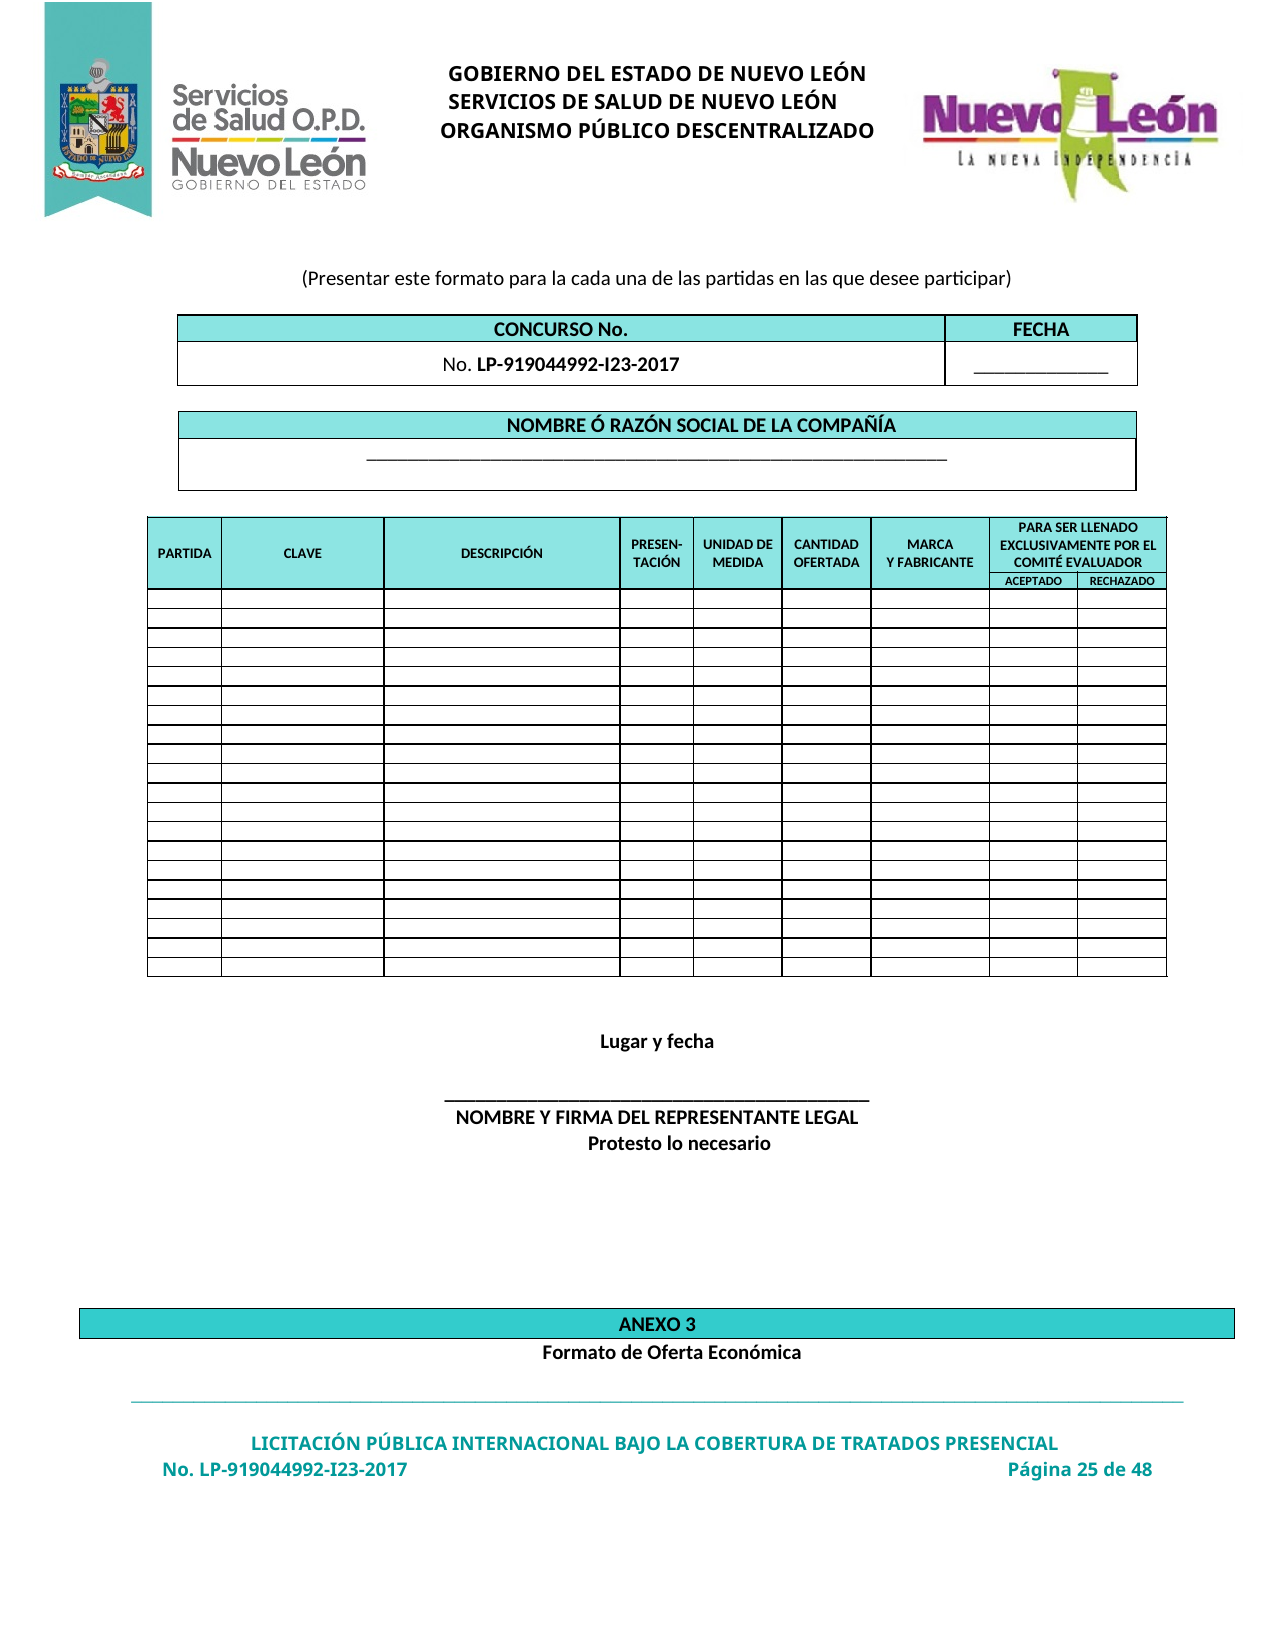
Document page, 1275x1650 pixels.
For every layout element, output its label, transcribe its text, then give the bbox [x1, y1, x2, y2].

table_cell [148, 822, 221, 840]
table_cell [222, 648, 383, 666]
table_cell [783, 687, 870, 704]
table_header CANTIDAD OFERTADA [783, 518, 870, 588]
table_cell [621, 881, 693, 898]
table_cell [621, 648, 693, 666]
table_cell [1078, 609, 1166, 627]
table_cell [148, 881, 221, 898]
table_cell [990, 609, 1077, 627]
table_cell [385, 939, 619, 956]
table_cell [148, 900, 221, 918]
table_cell _____________ [946, 342, 1137, 385]
table_header DESCRIPCIÓN [385, 518, 619, 588]
text NOMBRE Y FIRMA DEL REPRESENTANTE LEGAL [89, 1104, 1226, 1130]
table_cell [148, 706, 221, 724]
table_cell [621, 842, 693, 859]
table_cell [1078, 667, 1166, 685]
table_cell [1078, 881, 1166, 898]
table_cell [385, 726, 619, 743]
table_cell [621, 764, 693, 782]
table_cell [621, 609, 693, 627]
table_cell [621, 939, 693, 956]
picture [15, 2, 1249, 229]
table_cell [872, 648, 989, 666]
table_cell [783, 842, 870, 859]
table_cell [222, 822, 383, 840]
table_cell [990, 881, 1077, 898]
table_cell [385, 687, 619, 704]
text Formato de Oferta Económica [118, 1339, 1226, 1365]
table_cell [222, 958, 383, 976]
table_cell [385, 900, 619, 918]
table_cell [385, 745, 619, 763]
table_cell [385, 803, 619, 821]
table_cell [694, 939, 781, 956]
table_cell [385, 590, 619, 608]
table_cell [694, 842, 781, 859]
table_cell [694, 822, 781, 840]
table_header CLAVE [222, 518, 383, 588]
table_cell [694, 881, 781, 898]
table_cell [385, 629, 619, 646]
table_cell [148, 648, 221, 666]
table_cell [1078, 939, 1166, 956]
text ANEXO 3 [80, 1309, 1234, 1338]
table_cell [222, 667, 383, 685]
table_cell [385, 919, 619, 937]
table_cell [872, 881, 989, 898]
table_cell [783, 745, 870, 763]
table_cell [872, 803, 989, 821]
table_cell [222, 764, 383, 782]
table_cell [385, 764, 619, 782]
table_cell [694, 958, 781, 976]
table_cell [694, 590, 781, 608]
table_cell [783, 900, 870, 918]
table_cell [621, 958, 693, 976]
table_cell [1078, 919, 1166, 937]
table_cell [385, 706, 619, 724]
table_cell [694, 803, 781, 821]
text Lugar y fecha [89, 1028, 1226, 1054]
table_cell [783, 706, 870, 724]
table_cell [783, 939, 870, 956]
table_cell ________________________________________________________ [179, 439, 1135, 489]
table_cell [694, 784, 781, 801]
table_cell [222, 881, 383, 898]
table_cell [385, 822, 619, 840]
table_cell [385, 958, 619, 976]
table_cell [872, 726, 989, 743]
table_cell [621, 919, 693, 937]
table_cell [872, 958, 989, 976]
table_cell [148, 958, 221, 976]
table_cell [872, 939, 989, 956]
table_cell [990, 784, 1077, 801]
table_cell [990, 803, 1077, 821]
table_cell [148, 764, 221, 782]
table_cell [783, 667, 870, 685]
table_cell [1078, 803, 1166, 821]
table_cell [872, 822, 989, 840]
table_cell [222, 939, 383, 956]
table_cell [872, 900, 989, 918]
table_cell [148, 629, 221, 646]
table_cell [148, 861, 221, 879]
table_cell [990, 958, 1077, 976]
table_cell [621, 803, 693, 821]
table_cell [1078, 745, 1166, 763]
table_cell [385, 842, 619, 859]
table_cell [783, 919, 870, 937]
text Protesto lo necesario [133, 1130, 1226, 1155]
table_cell [148, 939, 221, 956]
table_header PRESEN-TACIÓN [621, 518, 693, 588]
table_cell [694, 745, 781, 763]
table_cell [385, 609, 619, 627]
table_cell [694, 861, 781, 879]
table_cell [872, 764, 989, 782]
table_cell [990, 590, 1077, 608]
table_cell [1078, 764, 1166, 782]
table_cell [694, 706, 781, 724]
table_cell [872, 590, 989, 608]
table_cell [990, 745, 1077, 763]
text (Presentar este formato para la cada una de las partidas en las que desee participar) [89, 265, 1226, 290]
table_cell [694, 629, 781, 646]
table_header CONCURSO No. [178, 316, 944, 341]
table_header MARCA Y FABRICANTE [872, 518, 989, 588]
table_cell [621, 629, 693, 646]
table_cell ACEPTADO [990, 573, 1077, 588]
table_cell [990, 861, 1077, 879]
table_cell [385, 861, 619, 879]
table_cell [872, 919, 989, 937]
table_cell [990, 648, 1077, 666]
table_cell [1078, 958, 1166, 976]
table_cell [990, 764, 1077, 782]
table_cell [872, 667, 989, 685]
table_cell [872, 861, 989, 879]
table_cell RECHAZADO [1078, 573, 1166, 588]
table_cell [621, 784, 693, 801]
table_cell [783, 726, 870, 743]
table_cell [222, 803, 383, 821]
table_cell [148, 842, 221, 859]
table_cell [694, 667, 781, 685]
table_cell No. LP-919044992-I23-2017 [178, 342, 944, 385]
table_cell [872, 609, 989, 627]
table_cell [148, 745, 221, 763]
table_cell [385, 881, 619, 898]
table_cell [783, 629, 870, 646]
table_cell [148, 667, 221, 685]
table_cell [222, 706, 383, 724]
table_cell [621, 822, 693, 840]
table_cell [990, 726, 1077, 743]
table_header PARA SER LLENADO EXCLUSIVAMENTE POR EL COMITÉ EVALUADOR [990, 518, 1166, 571]
table_cell [621, 745, 693, 763]
table_cell [872, 629, 989, 646]
table_cell [783, 803, 870, 821]
table_cell [694, 648, 781, 666]
table_cell [222, 900, 383, 918]
table_cell [694, 764, 781, 782]
table_cell [1078, 900, 1166, 918]
table_cell [385, 648, 619, 666]
table_cell [783, 648, 870, 666]
table_cell [621, 706, 693, 724]
table_cell [1078, 726, 1166, 743]
table_cell [872, 687, 989, 704]
table_cell [783, 784, 870, 801]
table_cell [1078, 822, 1166, 840]
table_cell [1078, 706, 1166, 724]
table_cell [694, 609, 781, 627]
table_cell [222, 919, 383, 937]
table_cell [148, 687, 221, 704]
table_cell [990, 687, 1077, 704]
table_cell [621, 900, 693, 918]
table_cell [222, 629, 383, 646]
table_cell [385, 784, 619, 801]
table_cell [872, 784, 989, 801]
table_header PARTIDA [148, 518, 221, 588]
table_cell [222, 590, 383, 608]
table_cell [222, 726, 383, 743]
table_cell [783, 861, 870, 879]
table_cell [148, 784, 221, 801]
table_cell [872, 745, 989, 763]
table_cell [990, 667, 1077, 685]
table_cell [621, 861, 693, 879]
table_header UNIDAD DE MEDIDA [694, 518, 781, 588]
table_cell [694, 687, 781, 704]
table_cell [621, 687, 693, 704]
table_cell [621, 590, 693, 608]
text _________________________________________ [89, 1079, 1226, 1104]
table_cell [621, 667, 693, 685]
table_cell [222, 861, 383, 879]
table_cell [148, 919, 221, 937]
table_cell [783, 958, 870, 976]
table_cell [694, 726, 781, 743]
table_cell [1078, 648, 1166, 666]
table_cell [1078, 590, 1166, 608]
table_cell [694, 900, 781, 918]
table_cell [990, 822, 1077, 840]
table_cell [222, 609, 383, 627]
table_cell [222, 842, 383, 859]
table_cell [385, 667, 619, 685]
table_cell [783, 609, 870, 627]
table_cell [783, 764, 870, 782]
table_cell [621, 726, 693, 743]
table_cell [990, 629, 1077, 646]
table_cell [783, 590, 870, 608]
table_header FECHA [946, 316, 1136, 341]
table_cell [222, 784, 383, 801]
table_cell [1078, 784, 1166, 801]
table_cell [990, 900, 1077, 918]
table_cell [694, 919, 781, 937]
table_cell [1078, 629, 1166, 646]
table_cell [1078, 687, 1166, 704]
table_header NOMBRE Ó RAZÓN SOCIAL DE LA COMPAÑÍA [179, 412, 1136, 438]
table_cell [222, 745, 383, 763]
table_cell [1078, 842, 1166, 859]
table_cell [222, 687, 383, 704]
table_cell [990, 842, 1077, 859]
table_cell [1078, 861, 1166, 879]
table_cell [148, 726, 221, 743]
table_cell [148, 590, 221, 608]
table_cell [783, 822, 870, 840]
table_cell [872, 842, 989, 859]
table_cell [990, 706, 1077, 724]
table_cell [872, 706, 989, 724]
table_cell [783, 881, 870, 898]
table_cell [990, 919, 1077, 937]
table_cell [990, 939, 1077, 956]
table_cell [148, 609, 221, 627]
table_cell [148, 803, 221, 821]
